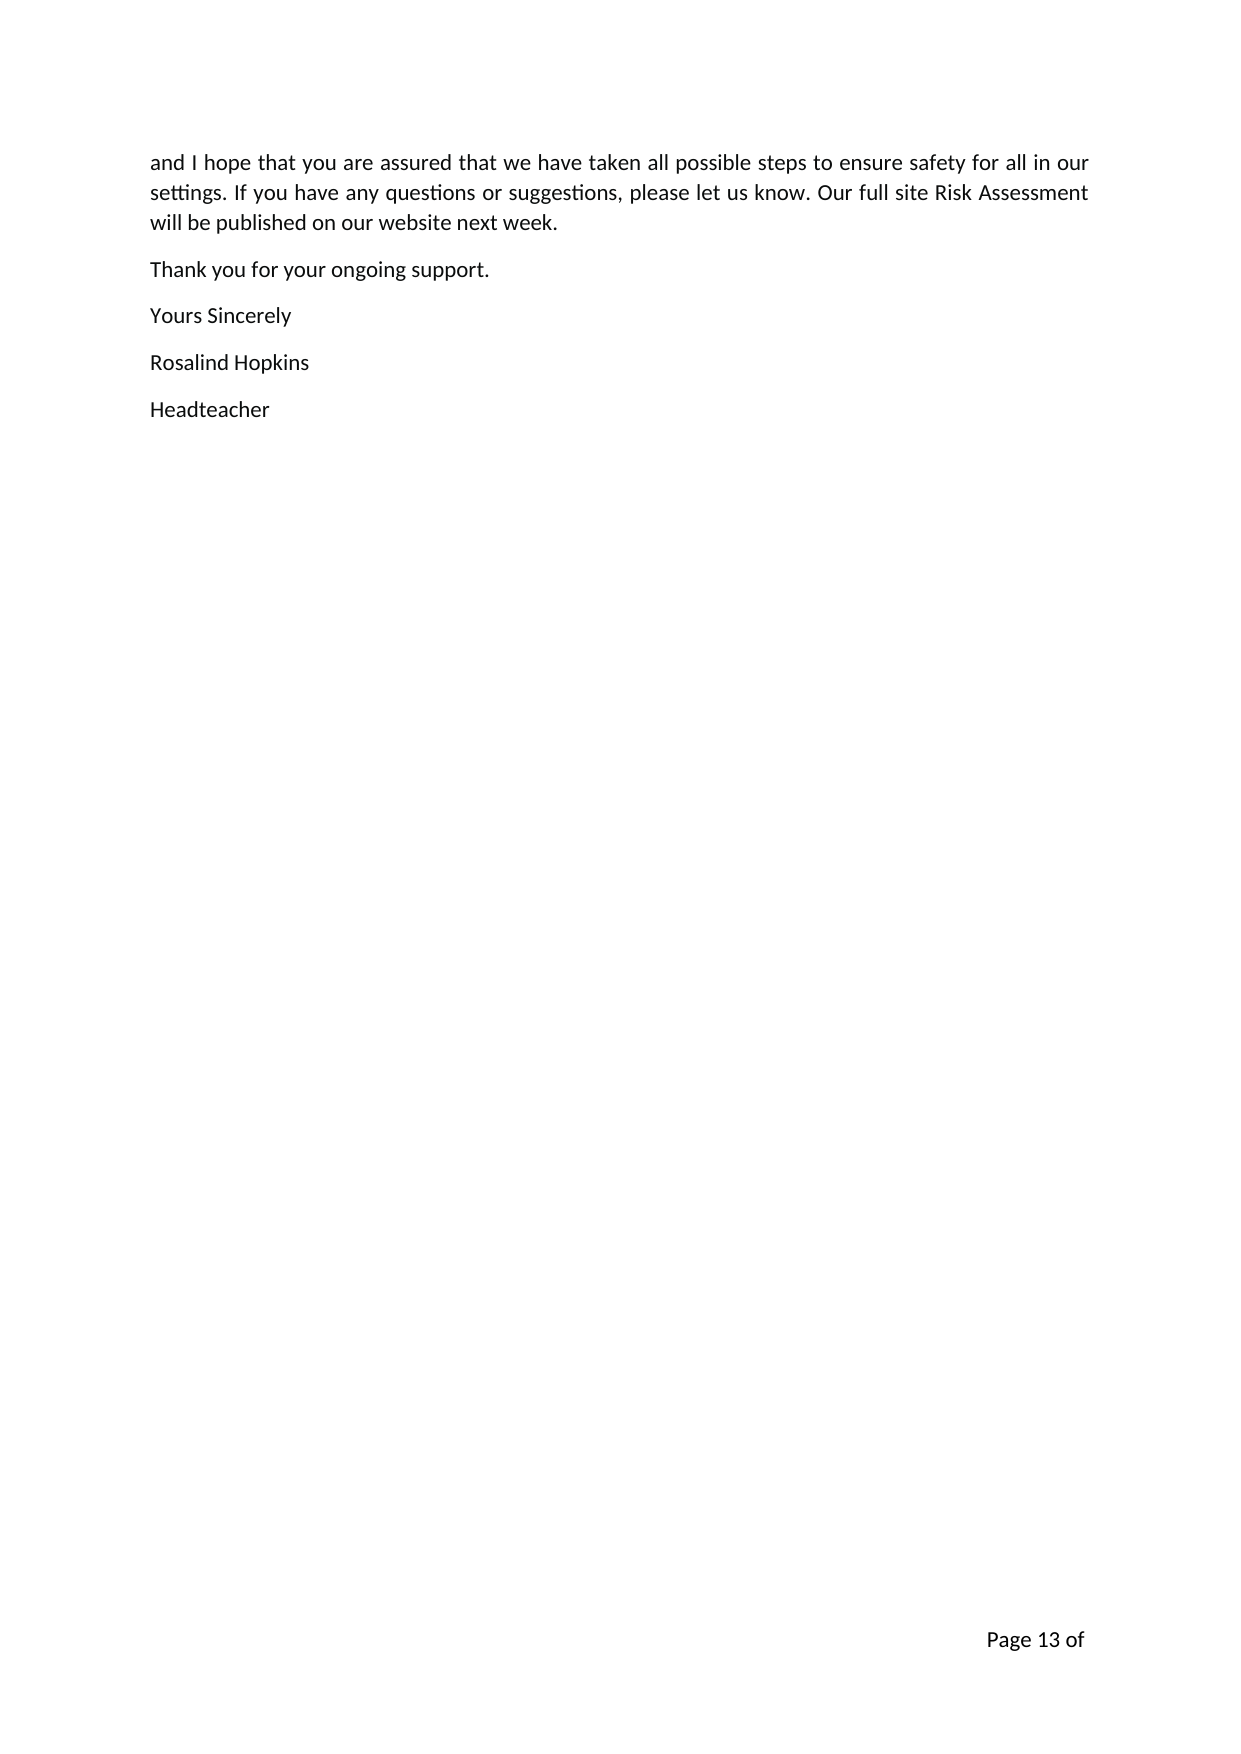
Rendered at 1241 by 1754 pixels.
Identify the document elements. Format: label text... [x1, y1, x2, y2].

text Thank you for your ongoing support. Yours Sincerely [150, 255, 492, 329]
text Rosalind Hopkins Headteacher [150, 348, 311, 423]
text and I hope that you are assured that we have taken all possible steps to ensure safety for all in our settings. If you have any questions or suggestions, please let us know. Our full site Risk Assessment will be published on our website next week. [150, 148, 1091, 236]
